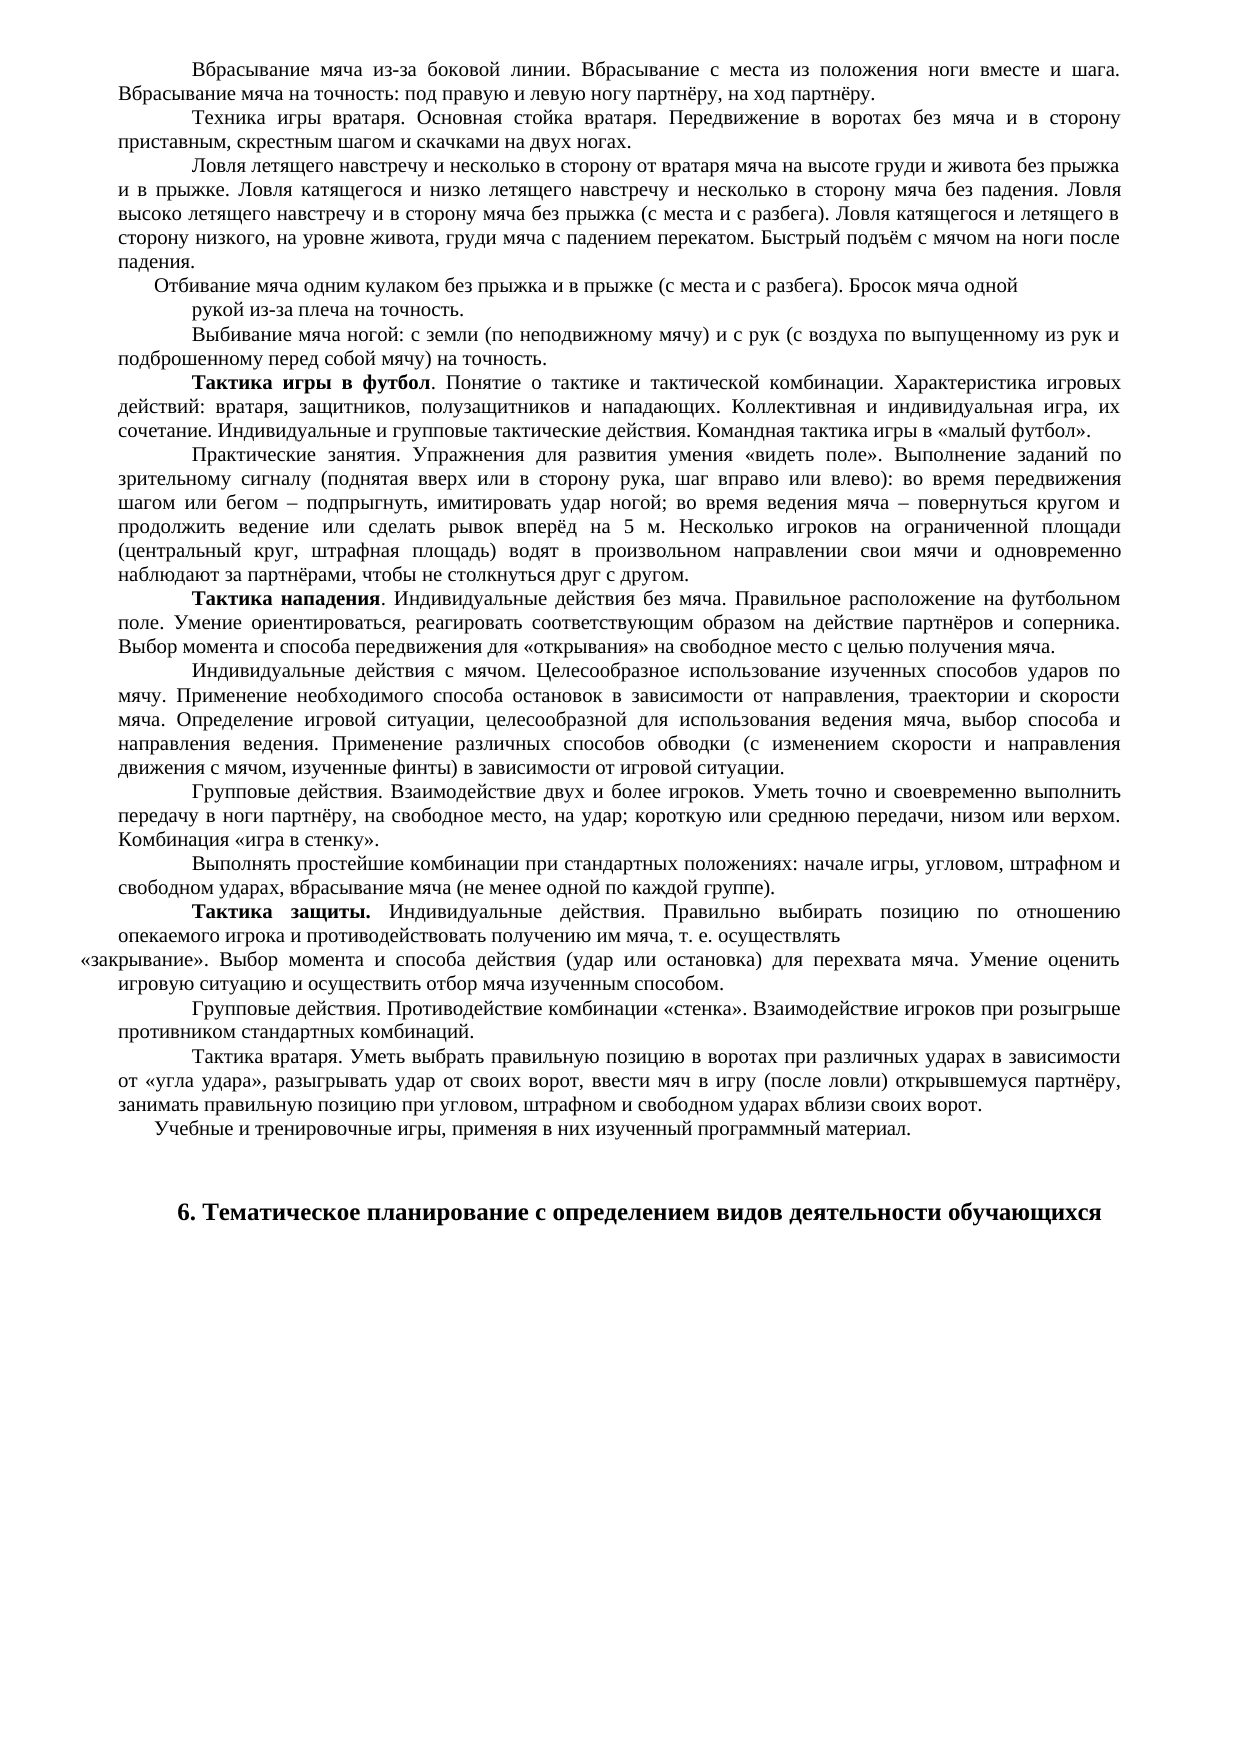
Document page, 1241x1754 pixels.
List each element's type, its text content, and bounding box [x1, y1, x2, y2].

text Тактика защиты. Индивидуальные действия. Правильно выбирать позицию по отношению опекаемого игрока и противодействовать получению им мяча, т. е. осуществлять [118, 899, 1122, 947]
text Выбивание мяча ногой: с земли (по неподвижному мячу) и с рук (с воздуха по выпущенному из рук и подброшенному перед собой мячу) на точность. [118, 321, 1122, 369]
text Тактика нападения. Индивидуальные действия без мяча. Правильное расположение на футбольном поле. Умение ориентироваться, реагировать соответствующим образом на действие партнёров и соперника. Выбор момента и способа передвижения для «открывания» на свободное место с целью получения мяча. [118, 586, 1122, 658]
text Групповые действия. Взаимодействие двух и более игроков. Уметь точно и своевременно выполнить передачу в ноги партнёру, на свободное место, на удар; короткую или среднюю передачи, низом или верхом. Комбинация «игра в стенку». [118, 779, 1122, 851]
text Ловля летящего навстречу и несколько в сторону от вратаря мяча на высоте груди и живота без прыжка и в прыжке. Ловля катящегося и низко летящего навстречу и несколько в сторону мяча без падения. Ловля высоко летящего навстречу и в сторону мяча без прыжка (с места и с разбега). Ловля катящегося и летящего в сторону низкого, на уровне живота, груди мяча с падением перекатом. Быстрый подъём с мячом на ноги после падения. [118, 153, 1121, 273]
text Групповые действия. Противодействие комбинации «стенка». Взаимодействие игроков при розыгрыше противником стандартных комбинаций. [118, 995, 1121, 1043]
text Индивидуальные действия с мячом. Целесообразное использование изученных способов ударов по мячу. Применение необходимого способа остановок в зависимости от направления, траектории и скорости мяча. Определение игровой ситуации, целесообразной для использования ведения мяча, выбор способа и направления ведения. Применение различных способов обводки (с изменением скорости и направления движения с мячом, изученные финты) в зависимости от игровой ситуации. [118, 658, 1122, 779]
text Учебные и тренировочные игры, применяя в них изученный программный материал. [154, 1116, 1144, 1140]
text Отбивание мяча одним кулаком без прыжка и в прыжке (с места и с разбега). Бросок мяча одной рукой из-за плеча на точность. [154, 273, 1019, 321]
text Тактика игры в футбол. Понятие о тактике и тактической комбинации. Характеристика игровых действий: вратаря, защитников, полузащитников и нападающих. Коллективная и индивидуальная игра, их сочетание. Индивидуальные и групповые тактические действия. Командная тактика игры в «малый футбол». [118, 369, 1122, 442]
text «закрывание». Выбор момента и способа действия (удар или остановка) для перехвата мяча. Умение оценить игровую ситуацию и осуществить отбор мяча изученным способом. [80, 947, 1121, 995]
subtitle Тематическое планирование с определением видов деятельности обучающихся [177, 1197, 1144, 1226]
text Вбрасывание мяча из-за боковой линии. Вбрасывание с места из положения ноги вместе и шага. Вбрасывание мяча на точность: под правую и левую ногу партнёру, на ход партнёру. [118, 57, 1122, 105]
text Выполнять простейшие комбинации при стандартных положениях: начале игры, угловом, штрафном и свободном ударах, вбрасывание мяча (не менее одной по каждой группе). [118, 851, 1122, 899]
text Техника игры вратаря. Основная стойка вратаря. Передвижение в воротах без мяча и в сторону приставным, скрестным шагом и скачками на двух ногах. [118, 105, 1121, 153]
text Практические занятия. Упражнения для развития умения «видеть поле». Выполнение заданий по зрительному сигналу (поднятая вверх или в сторону рука, шаг вправо или влево): во время передвижения шагом или бегом – подпрыгнуть, имитировать удар ногой; во время ведения мяча – повернуться кругом и продолжить ведение или сделать рывок вперёд на 5 м. Несколько игроков на ограниченной площади (центральный круг, штрафная площадь) водят в произвольном направлении свои мячи и одновременно наблюдают за партнёрами, чтобы не столкнуться друг с другом. [118, 442, 1122, 586]
text Тактика вратаря. Уметь выбрать правильную позицию в воротах при различных ударах в зависимости от «угла удара», разыгрывать удар от своих ворот, ввести мяч в игру (после ловли) открывшемуся партнёру, занимать правильную позицию при угловом, штрафном и свободном ударах вблизи своих ворот. [118, 1043, 1122, 1116]
